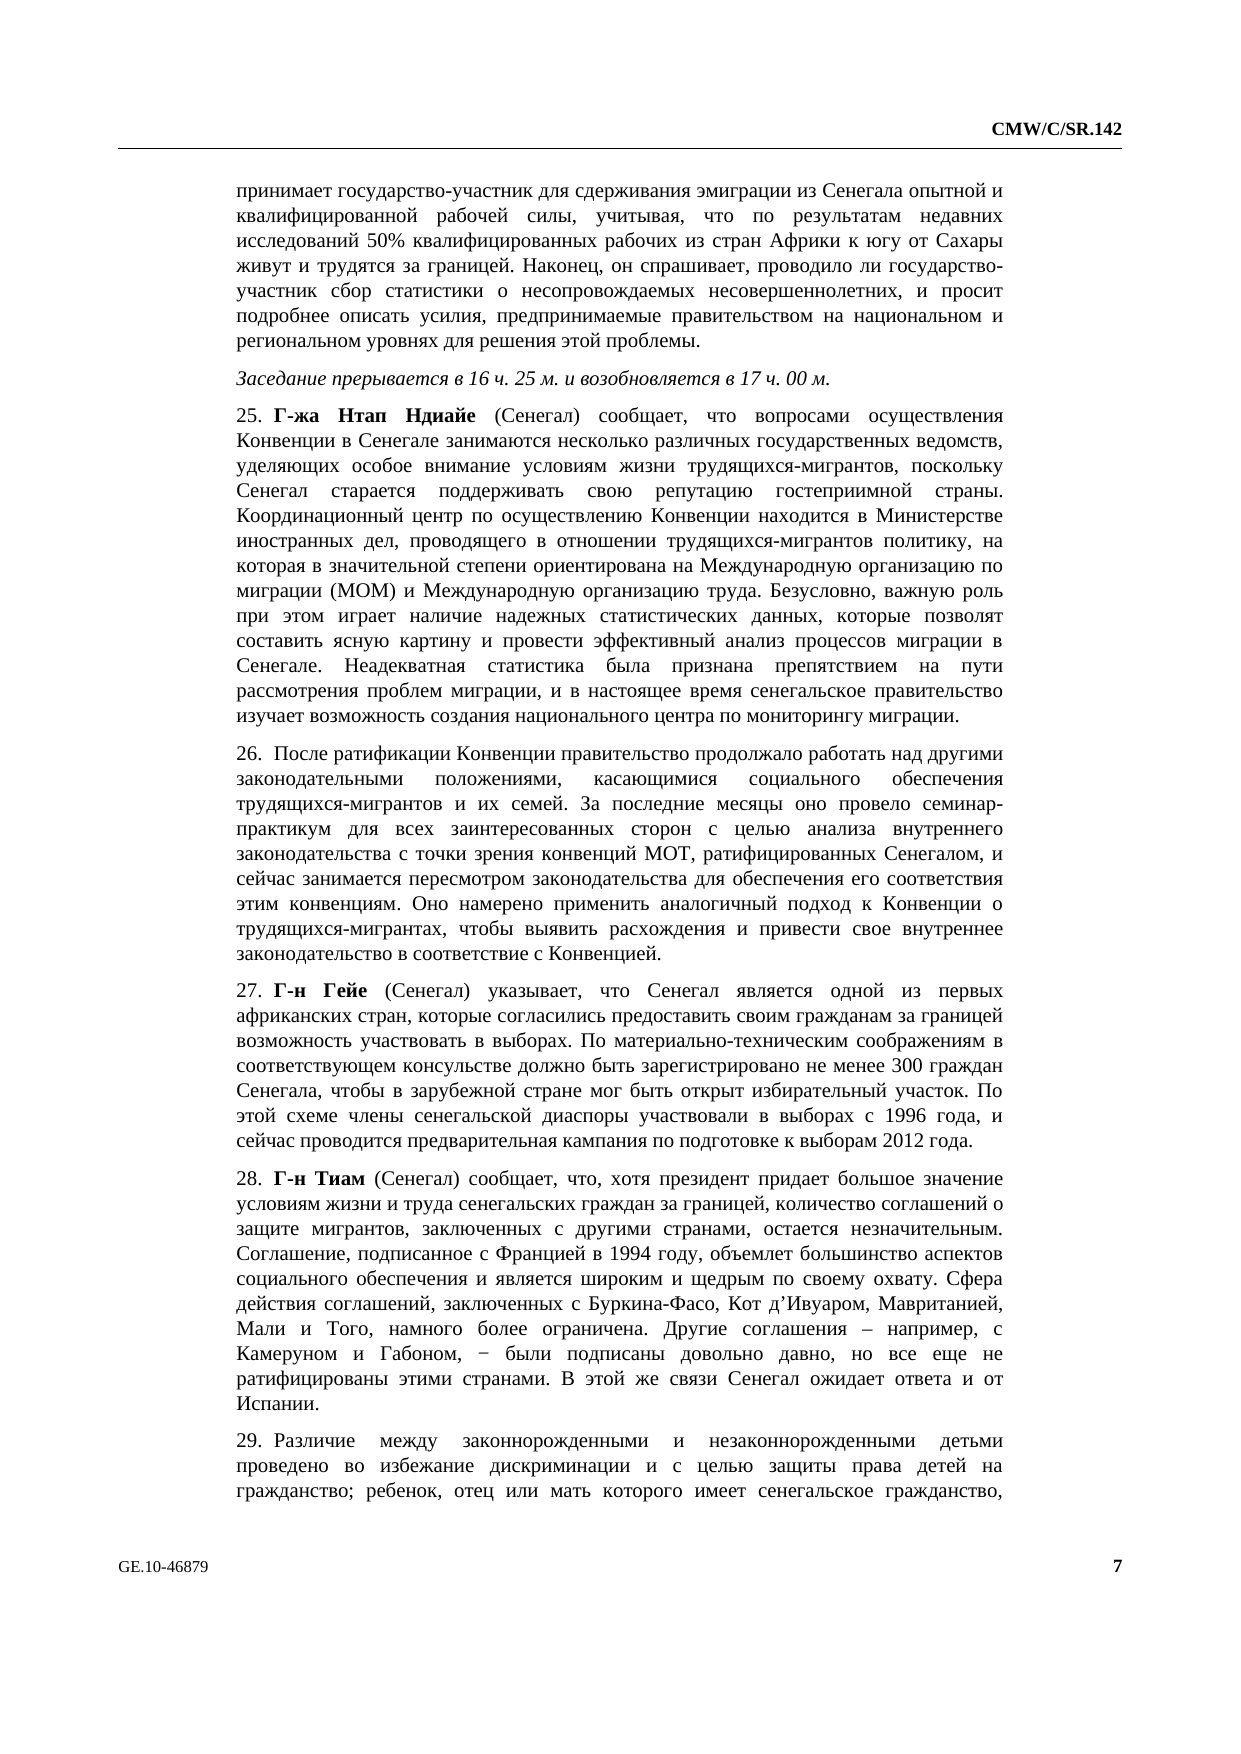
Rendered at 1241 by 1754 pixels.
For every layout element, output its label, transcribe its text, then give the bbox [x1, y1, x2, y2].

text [236, 177, 1004, 352]
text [236, 1427, 1004, 1502]
text Заседание прерывается в 16 ч. 25 м. и возобновляется в 17 ч. 00 м. [236, 365, 1004, 390]
text Г-н Гейе (Сенегал) указывает, что Сенегал является одной из первых африканских стран, которые согласились предоставить своим гражданам за границей возможность участвовать в выборах. По материально-техническим соображениям в соответствующем консульстве должно быть зарегистрировано не менее 300 граждан Сенегала, чтобы в зарубежной стране мог быть открыт избирательный участок. По этой схеме члены сенегальской диаспоры участвовали в выборах с 1996 года, и сейчас проводится предварительная кампания по подготовке к выборам 2012 года. [236, 977, 1004, 1152]
text Г-жа Нтап Ндиайе (Сенегал) сообщает, что вопросами осуществления Конвенции в Сенегале занимаются несколько различных государственных ведомств, уделяющих особое внимание условиям жизни трудящихся-мигрантов, поскольку Сенегал старается поддерживать свою репутацию гостеприимной страны. Координационный центр по осуществлению Конвенции находится в Министерстве иностранных дел, проводящего в отношении трудящихся-мигрантов политику, на которая в значительной степени ориентирована на Международную организацию по миграции (МОМ) и Международную организацию труда. Безусловно, важную роль при этом играет наличие надежных статистических данных, которые позволят составить ясную картину и провести эффективный анализ процессов миграции в Сенегале. Неадекватная статистика была признана препятствием на пути рассмотрения проблем миграции, и в настоящее время сенегальское правительство изучает возможность создания национального центра по мониторингу миграции. [236, 402, 1004, 727]
text После ратификации Конвенции правительство продолжало работать над другими законодательными положениями, касающимися социального обеспечения трудящихся-мигрантов и их семей. За последние месяцы оно провело семинар-практикум для всех заинтересованных сторон с целью анализа внутреннего законодательства с точки зрения конвенций МОТ, ратифицированных Сенегалом, и сейчас занимается пересмотром законодательства для обеспечения его соответствия этим конвенциям. Оно намерено применить аналогичный подход к Конвенции о трудящихся-мигрантах, чтобы выявить расхождения и привести свое внутреннее законодательство в соответствие с Конвенцией. [236, 740, 1004, 965]
text Г-н Тиам (Сенегал) сообщает, что, хотя президент придает большое значение условиям жизни и труда сенегальских граждан за границей, количество соглашений о защите мигрантов, заключенных с другими странами, остается незначительным. Соглашение, подписанное с Францией в 1994 году, объемлет большинство аспектов социального обеспечения и является широким и щедрым по своему охвату. Сфера действия соглашений, заключенных с Буркина-Фасо, Кот д’Ивуаром, Мавританией, Мали и Того, намного более ограничена. Другие соглашения – например, с Камеруном и Габоном, − были подписаны довольно давно, но все еще не ратифицированы этими странами. В этой же связи Сенегал ожидает ответа и от Испании. [236, 1165, 1004, 1415]
